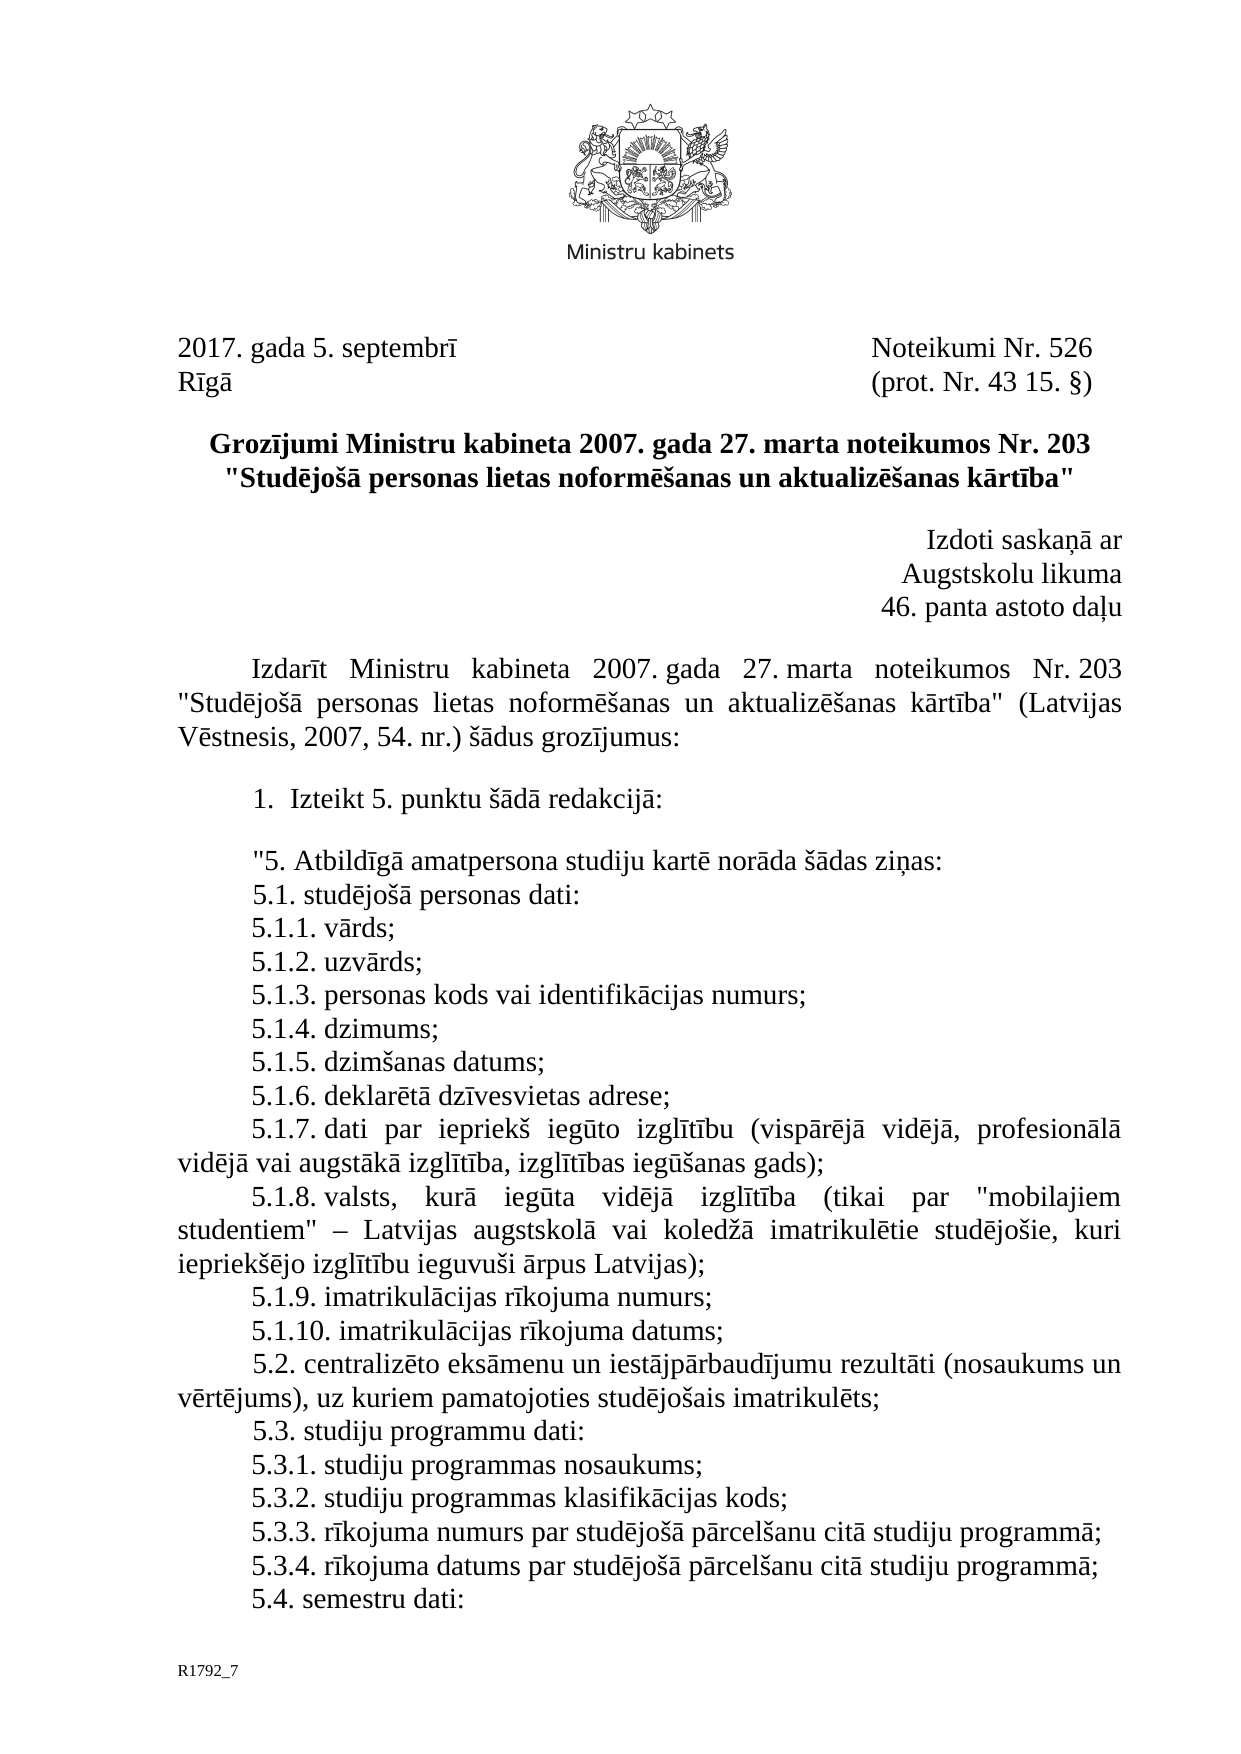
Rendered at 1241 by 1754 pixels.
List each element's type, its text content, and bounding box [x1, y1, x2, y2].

text 5.1.7. dati par iepriekš iegūto izglītību (vispārējā vidējā, profesionālā vidējā vai augstākā izglītība, izglītības iegūšanas gads); [177, 1112, 1122, 1179]
text Izdarīt Ministru kabineta 2007. gada 27. marta noteikumos Nr. 203 "Studējošā personas lietas noformēšanas un aktualizēšanas kārtība" (Latvijas Vēstnesis, 2007, 54. nr.) šādus grozījumus: [177, 652, 1122, 752]
text Grozījumi Ministru kabineta 2007. gada 27. marta noteikumos Nr. 203 "Studējošā personas lietas noformēšanas un aktualizēšanas kārtība" [177, 426, 1122, 493]
text 5.1.3. personas kods vai identifikācijas numurs; [177, 977, 1122, 1011]
text 5.1.6. deklarētā dzīvesvietas adrese; [177, 1078, 1122, 1112]
text "5. Atbildīgā amatpersona studiju kartē norāda šādas ziņas: [177, 843, 1122, 877]
text 5.1.2. uzvārds; [177, 944, 1122, 977]
text 5.1.8. valsts, kurā iegūta vidējā izglītība (tikai par "mobilajiem studentiem" – Latvijas augstskolā vai koledžā imatrikulētie studējošie, kuri iepriekšējo izglītību ieguvuši ārpus Latvijas); [177, 1179, 1122, 1279]
text 5.1.1. vārds; [177, 910, 1122, 944]
text Izdoti saskaņā ar [177, 522, 1122, 556]
text 5.3.2. studiju programmas klasifikācijas kods; [251, 1481, 1122, 1514]
text 5.1.5. dzimšanas datums; [177, 1044, 1122, 1078]
list Izteikt 5. punktu šādā redakcijā: [252, 781, 1122, 814]
text 5.1. studējošā personas dati: [177, 877, 1122, 910]
text Augstskolu likuma [177, 556, 1122, 589]
text 5.3.4. rīkojuma datums par studējošā pārcelšanu citā studiju programmā; [251, 1548, 1122, 1581]
text 2017. gada 5. septembrī Noteikumi Nr. 526 [177, 331, 1122, 364]
text 5.3.1. studiju programmas nosaukums; [251, 1447, 1122, 1481]
text 46. panta astoto daļu [177, 589, 1122, 623]
text Rīgā (prot. Nr. 43 15. §) [177, 364, 1122, 398]
picture [177, 102, 1123, 273]
text 5.4. semestru dati: [177, 1581, 1122, 1615]
text 5.1.4. dzimums; [177, 1011, 1122, 1044]
text 5.3.3. rīkojuma numurs par studējošā pārcelšanu citā studiju programmā; [251, 1514, 1122, 1548]
text 5.3. studiju programmu dati: [177, 1413, 1122, 1447]
text 5.1.9. imatrikulācijas rīkojuma numurs; [251, 1279, 1122, 1313]
text 5.2. centralizēto eksāmenu un iestājpārbaudījumu rezultāti (nosaukums un vērtējums), uz kuriem pamatojoties studējošais imatrikulēts; [177, 1346, 1122, 1413]
text 5.1.10. imatrikulācijas rīkojuma datums; [251, 1313, 1122, 1346]
